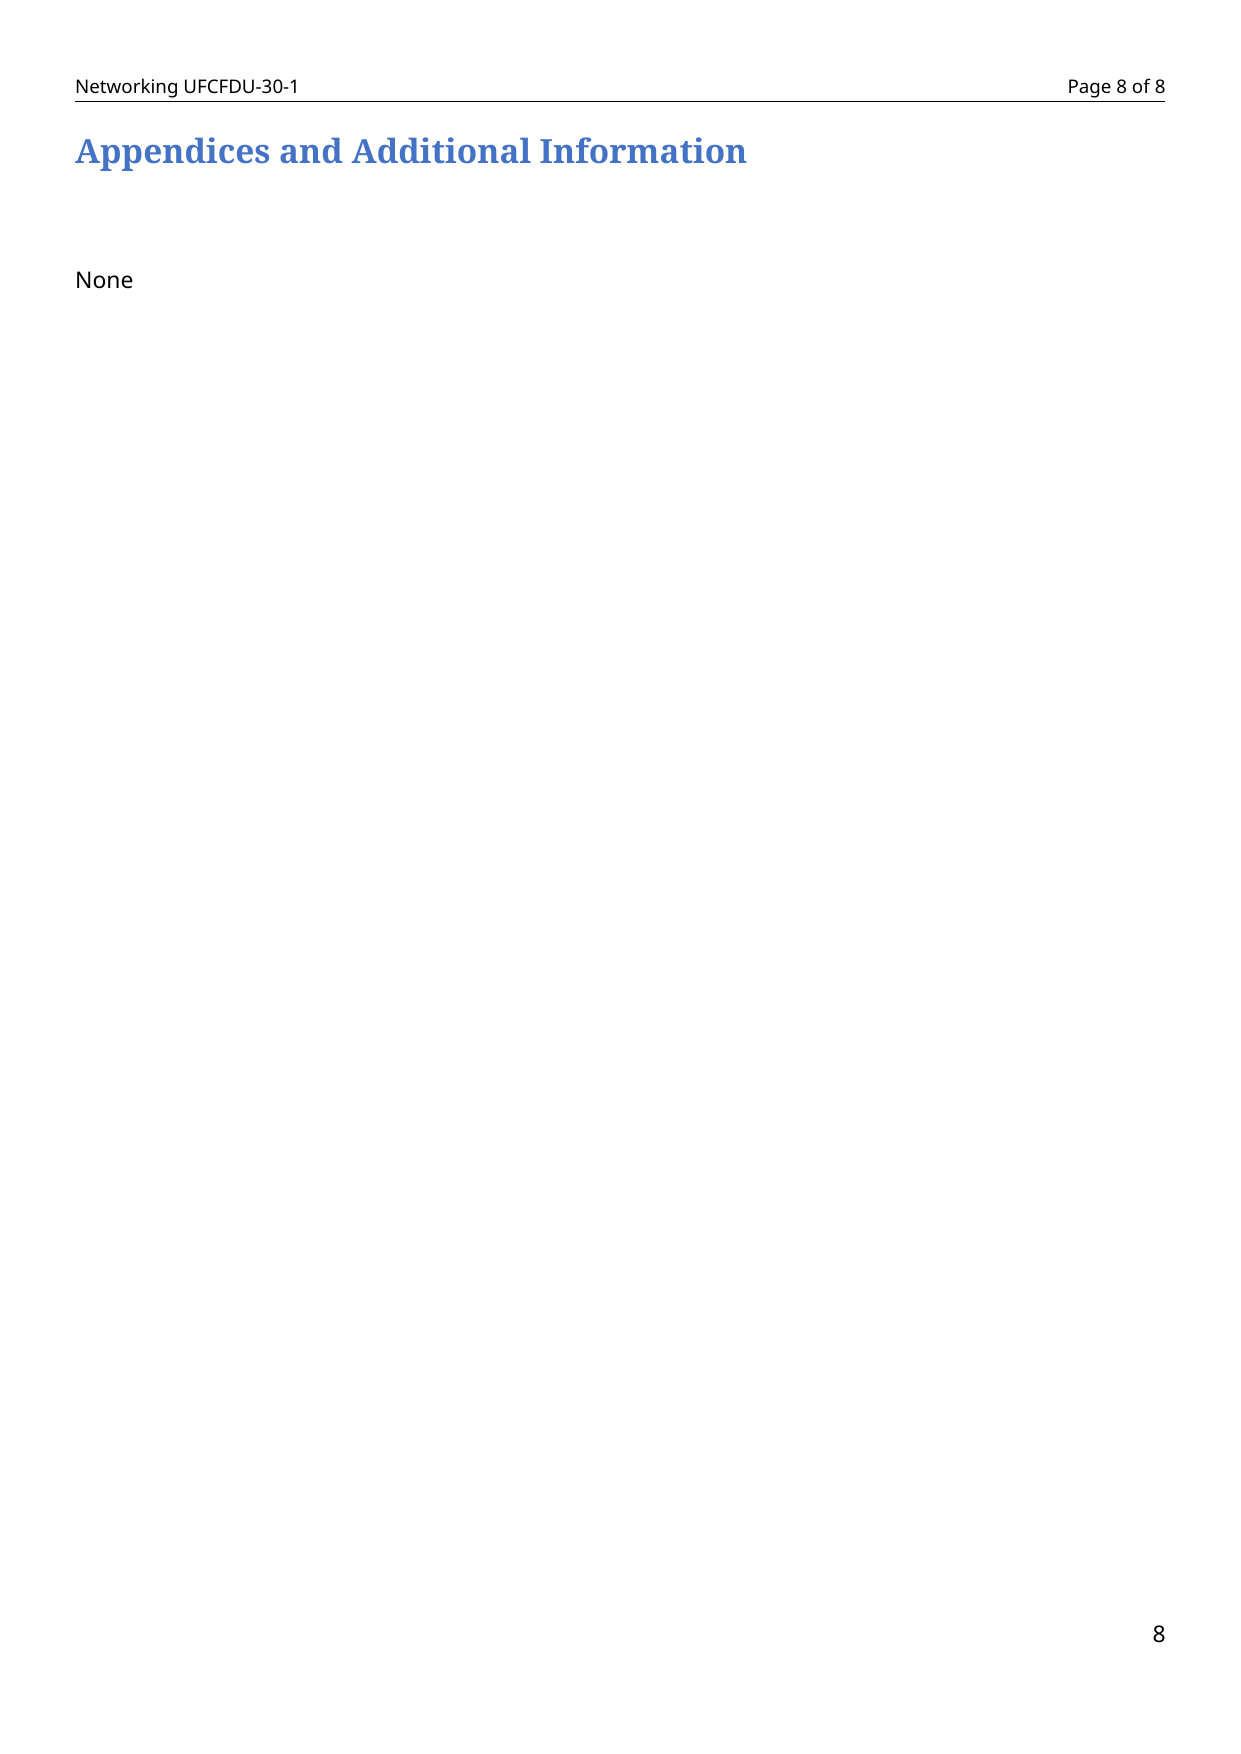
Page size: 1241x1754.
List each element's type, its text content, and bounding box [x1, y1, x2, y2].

text None [75, 263, 1165, 295]
subtitle Appendices and Additional Information [75, 128, 1165, 173]
